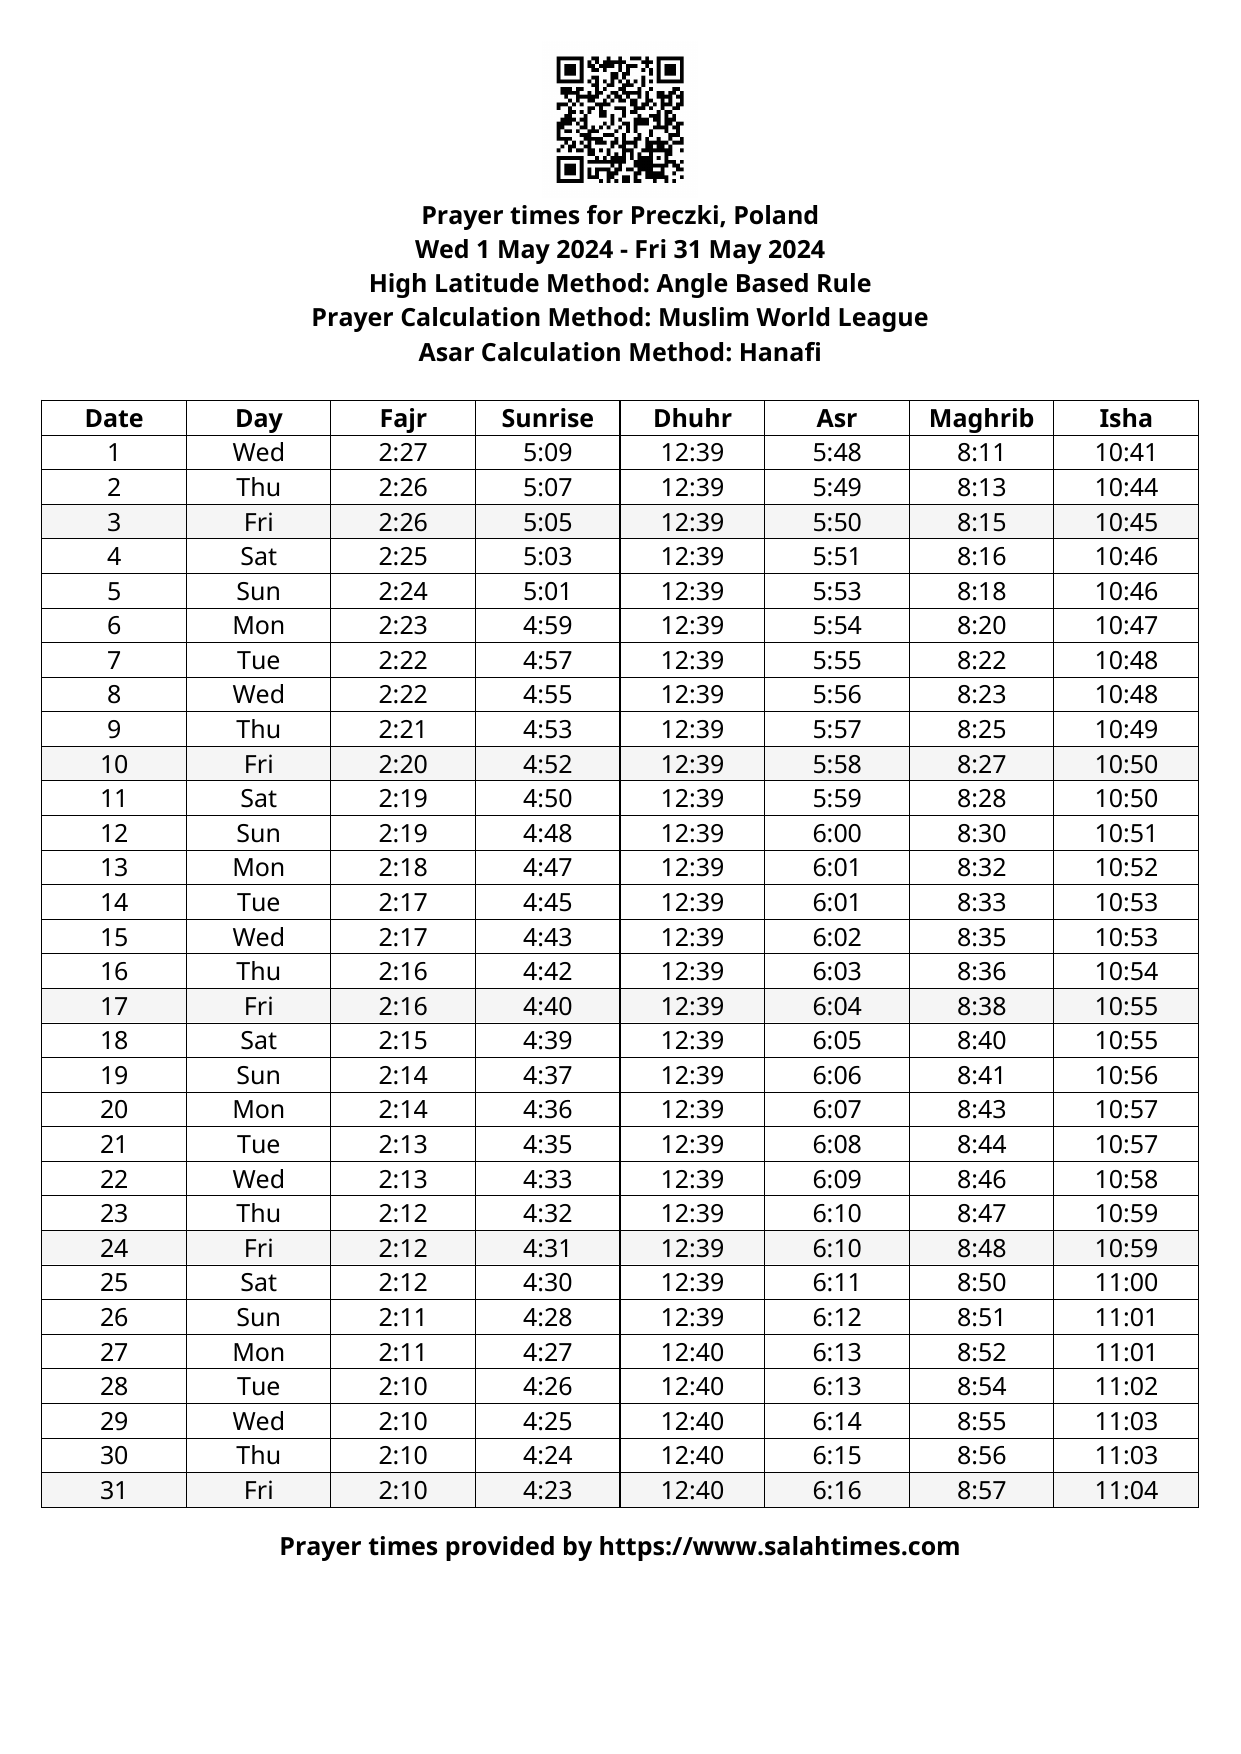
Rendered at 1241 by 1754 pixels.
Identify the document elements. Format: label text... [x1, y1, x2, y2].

table_header Asr [765, 401, 909, 434]
table_cell 11:00 [1054, 1266, 1198, 1299]
table_cell 12:39 [621, 1300, 764, 1334]
table_cell 4:45 [476, 885, 619, 919]
table_cell 8:50 [910, 1266, 1053, 1299]
table_cell Mon [187, 1093, 330, 1126]
table_cell Sun [187, 816, 330, 849]
table_cell Wed [187, 678, 330, 711]
table_cell 8:35 [910, 920, 1053, 953]
table_cell 2:17 [331, 920, 475, 953]
table_cell Sun [187, 1300, 330, 1334]
table_cell 8:25 [910, 712, 1053, 746]
table_cell 4:39 [476, 1024, 619, 1057]
table_cell 8:20 [910, 609, 1053, 642]
table_cell 2:18 [331, 851, 475, 884]
table_header Date [42, 401, 186, 434]
table_cell 10:50 [1054, 747, 1198, 780]
table_cell 5:05 [476, 505, 619, 538]
table_cell 4:40 [476, 989, 619, 1022]
table_cell Sat [187, 1266, 330, 1299]
table_cell 12:39 [621, 954, 764, 988]
table_cell 8:57 [910, 1473, 1053, 1507]
table_cell 6:01 [765, 885, 909, 919]
table_cell Mon [187, 851, 330, 884]
table_cell 4:31 [476, 1231, 619, 1264]
table_cell 2:15 [331, 1024, 475, 1057]
table_cell 4:27 [476, 1335, 619, 1368]
table_cell 6:13 [765, 1335, 909, 1368]
table_cell 4:59 [476, 609, 619, 642]
table_cell 12:39 [621, 1127, 764, 1161]
table_cell 5:51 [765, 539, 909, 573]
table_cell 6:01 [765, 851, 909, 884]
table_cell Thu [187, 712, 330, 746]
table_cell 4:33 [476, 1162, 619, 1195]
table_cell 10:53 [1054, 885, 1198, 919]
table_cell 5:55 [765, 643, 909, 677]
table_cell 4:35 [476, 1127, 619, 1161]
table_cell 26 [42, 1300, 186, 1334]
table_cell Sun [187, 574, 330, 607]
text Prayer Calculation Method: Muslim World League [42, 300, 1198, 334]
table_cell 8:52 [910, 1335, 1053, 1368]
table_cell 19 [42, 1058, 186, 1092]
table_cell 12:39 [621, 920, 764, 953]
table_cell 2:16 [331, 989, 475, 1022]
text Prayer times for Preczki, Poland [42, 198, 1198, 232]
table_cell Sun [187, 1058, 330, 1092]
table_cell 8:22 [910, 643, 1053, 677]
table_cell 6:10 [765, 1231, 909, 1264]
table_cell 8:28 [910, 781, 1053, 815]
table_cell 5 [42, 574, 186, 607]
table_cell 2:20 [331, 747, 475, 780]
table_cell Thu [187, 1196, 330, 1230]
table_cell 12 [42, 816, 186, 849]
table_cell 10:59 [1054, 1231, 1198, 1264]
table_cell Tue [187, 643, 330, 677]
table_cell 10:56 [1054, 1058, 1198, 1092]
table_cell 2:12 [331, 1231, 475, 1264]
table_cell 8:32 [910, 851, 1053, 884]
table_cell 12:39 [621, 712, 764, 746]
table_cell 6 [42, 609, 186, 642]
table_cell 10:41 [1054, 436, 1198, 469]
table_cell 4:57 [476, 643, 619, 677]
table_cell 2:10 [331, 1439, 475, 1472]
table_cell 12:39 [621, 505, 764, 538]
table_cell Thu [187, 1439, 330, 1472]
table_cell 6:00 [765, 816, 909, 849]
table_cell 10:52 [1054, 851, 1198, 884]
table_cell 8:41 [910, 1058, 1053, 1092]
table_cell 29 [42, 1404, 186, 1437]
table_cell 12:39 [621, 989, 764, 1022]
table_cell 2:24 [331, 574, 475, 607]
table_cell 4:23 [476, 1473, 619, 1507]
table_cell 4:37 [476, 1058, 619, 1092]
table_cell 2:19 [331, 781, 475, 815]
table_cell 1 [42, 436, 186, 469]
table_cell Tue [187, 1127, 330, 1161]
table_cell 4:43 [476, 920, 619, 953]
table_cell 6:15 [765, 1439, 909, 1472]
table_header Fajr [331, 401, 475, 434]
table_cell 4:48 [476, 816, 619, 849]
table_cell 6:11 [765, 1266, 909, 1299]
table_cell Fri [187, 1473, 330, 1507]
table_cell 2:10 [331, 1369, 475, 1403]
table_cell Sat [187, 1024, 330, 1057]
table_cell 8:15 [910, 505, 1053, 538]
text Wed 1 May 2024 - Fri 31 May 2024 [42, 232, 1198, 266]
table_cell 4:28 [476, 1300, 619, 1334]
table_cell 4:26 [476, 1369, 619, 1403]
table_cell 3 [42, 505, 186, 538]
table_cell 2 [42, 470, 186, 504]
table_cell Fri [187, 505, 330, 538]
table_cell 10:55 [1054, 1024, 1198, 1057]
table_cell 8:56 [910, 1439, 1053, 1472]
table_cell 10:53 [1054, 920, 1198, 953]
table_cell 10:58 [1054, 1162, 1198, 1195]
table_cell 12:40 [621, 1473, 764, 1507]
table_cell Wed [187, 1162, 330, 1195]
table_cell 10:46 [1054, 539, 1198, 573]
table_cell 2:13 [331, 1162, 475, 1195]
table_cell Sat [187, 539, 330, 573]
table_cell 8:18 [910, 574, 1053, 607]
table_cell 8:44 [910, 1127, 1053, 1161]
table_cell 6:04 [765, 989, 909, 1022]
table_cell 10:46 [1054, 574, 1198, 607]
text High Latitude Method: Angle Based Rule [42, 266, 1198, 300]
table_cell 8:30 [910, 816, 1053, 849]
table_cell 2:14 [331, 1093, 475, 1126]
table_cell 2:22 [331, 643, 475, 677]
table_cell Thu [187, 470, 330, 504]
table_cell 14 [42, 885, 186, 919]
table_cell 12:39 [621, 747, 764, 780]
table_cell Fri [187, 1231, 330, 1264]
table_cell 10:57 [1054, 1127, 1198, 1161]
table_cell 5:48 [765, 436, 909, 469]
table_cell Wed [187, 1404, 330, 1437]
table_header Sunrise [476, 401, 619, 434]
table_cell 10:54 [1054, 954, 1198, 988]
table_cell 10:45 [1054, 505, 1198, 538]
table_cell Sat [187, 781, 330, 815]
table_cell 5:57 [765, 712, 909, 746]
table_cell 31 [42, 1473, 186, 1507]
table_header Day [187, 401, 330, 434]
table_cell 2:21 [331, 712, 475, 746]
table_cell 10:48 [1054, 678, 1198, 711]
table_cell 4:25 [476, 1404, 619, 1437]
table_cell 10:57 [1054, 1093, 1198, 1126]
table_cell 12:39 [621, 470, 764, 504]
table_cell 6:14 [765, 1404, 909, 1437]
table_cell 8:23 [910, 678, 1053, 711]
table_cell 10:59 [1054, 1196, 1198, 1230]
picture [542, 41, 699, 198]
table_cell 12:39 [621, 1093, 764, 1126]
table_cell 8:46 [910, 1162, 1053, 1195]
table_cell 9 [42, 712, 186, 746]
table_cell 11:02 [1054, 1369, 1198, 1403]
table_cell 2:22 [331, 678, 475, 711]
table_cell Wed [187, 920, 330, 953]
table_cell 5:59 [765, 781, 909, 815]
table_cell 12:39 [621, 781, 764, 815]
table_cell 4:42 [476, 954, 619, 988]
table_cell 8:11 [910, 436, 1053, 469]
table_cell 11:04 [1054, 1473, 1198, 1507]
table_cell 4:24 [476, 1439, 619, 1472]
table_cell 2:27 [331, 436, 475, 469]
table_cell 27 [42, 1335, 186, 1368]
table_cell 2:26 [331, 505, 475, 538]
table_cell Mon [187, 1335, 330, 1368]
table_cell 8:47 [910, 1196, 1053, 1230]
table_cell 2:16 [331, 954, 475, 988]
table_cell Mon [187, 609, 330, 642]
table_cell 12:40 [621, 1335, 764, 1368]
table_cell Tue [187, 885, 330, 919]
table_cell 12:39 [621, 816, 764, 849]
table_cell 12:39 [621, 1024, 764, 1057]
table_cell 4:55 [476, 678, 619, 711]
table_cell 12:39 [621, 539, 764, 573]
table_cell 6:16 [765, 1473, 909, 1507]
table_cell 10:55 [1054, 989, 1198, 1022]
table_cell 25 [42, 1266, 186, 1299]
table_cell 11:01 [1054, 1300, 1198, 1334]
table_header Dhuhr [621, 401, 764, 434]
table_cell 2:14 [331, 1058, 475, 1092]
table_cell 8:40 [910, 1024, 1053, 1057]
table_cell 5:49 [765, 470, 909, 504]
table_cell 6:10 [765, 1196, 909, 1230]
table_cell 13 [42, 851, 186, 884]
table_cell 2:13 [331, 1127, 475, 1161]
table_cell 20 [42, 1093, 186, 1126]
table_cell 12:40 [621, 1369, 764, 1403]
table_cell 2:25 [331, 539, 475, 573]
table_cell 2:12 [331, 1266, 475, 1299]
table_cell 30 [42, 1439, 186, 1472]
table_cell Fri [187, 989, 330, 1022]
table_cell 11 [42, 781, 186, 815]
table_cell 5:03 [476, 539, 619, 573]
table_cell 12:39 [621, 851, 764, 884]
table_cell 10:49 [1054, 712, 1198, 746]
table_cell 8:51 [910, 1300, 1053, 1334]
table_cell 2:26 [331, 470, 475, 504]
table_cell Tue [187, 1369, 330, 1403]
table_cell 5:53 [765, 574, 909, 607]
table_cell 8:55 [910, 1404, 1053, 1437]
table_cell 4:50 [476, 781, 619, 815]
table_cell 8:43 [910, 1093, 1053, 1126]
table_cell 4 [42, 539, 186, 573]
table_cell 5:50 [765, 505, 909, 538]
table_cell 16 [42, 954, 186, 988]
table_cell 8:13 [910, 470, 1053, 504]
table_cell 12:40 [621, 1439, 764, 1472]
table_cell 10:51 [1054, 816, 1198, 849]
table_cell 12:39 [621, 1196, 764, 1230]
table_cell 5:54 [765, 609, 909, 642]
table_cell 24 [42, 1231, 186, 1264]
table_cell 10:44 [1054, 470, 1198, 504]
text Asar Calculation Method: Hanafi [42, 334, 1198, 368]
table_cell 4:36 [476, 1093, 619, 1126]
table_cell 8:16 [910, 539, 1053, 573]
table_cell 2:10 [331, 1404, 475, 1437]
table_cell 2:11 [331, 1335, 475, 1368]
table_cell 17 [42, 989, 186, 1022]
table_cell 5:01 [476, 574, 619, 607]
table_cell 8:48 [910, 1231, 1053, 1264]
table_cell 4:32 [476, 1196, 619, 1230]
table_cell 6:05 [765, 1024, 909, 1057]
table_cell 12:39 [621, 678, 764, 711]
table_cell 5:56 [765, 678, 909, 711]
table_cell 2:12 [331, 1196, 475, 1230]
table_cell 8:36 [910, 954, 1053, 988]
table_cell Thu [187, 954, 330, 988]
table_cell 6:07 [765, 1093, 909, 1126]
table_cell 6:02 [765, 920, 909, 953]
table_cell 23 [42, 1196, 186, 1230]
table_cell 5:09 [476, 436, 619, 469]
table_cell 2:23 [331, 609, 475, 642]
table_cell 8 [42, 678, 186, 711]
table_header Isha [1054, 401, 1198, 434]
table_cell 12:39 [621, 609, 764, 642]
table_cell 2:10 [331, 1473, 475, 1507]
table_cell 18 [42, 1024, 186, 1057]
table_cell 12:39 [621, 1231, 764, 1264]
text Prayer times provided by https://www.salahtimes.com [42, 1528, 1198, 1563]
table_cell 12:39 [621, 574, 764, 607]
table_cell 10:48 [1054, 643, 1198, 677]
table_cell 12:39 [621, 885, 764, 919]
table_cell 2:19 [331, 816, 475, 849]
table_cell 28 [42, 1369, 186, 1403]
table_cell 6:09 [765, 1162, 909, 1195]
table_cell Wed [187, 436, 330, 469]
table_cell 6:08 [765, 1127, 909, 1161]
table_cell 8:33 [910, 885, 1053, 919]
table_cell 12:39 [621, 1058, 764, 1092]
table_cell 5:07 [476, 470, 619, 504]
table_cell 7 [42, 643, 186, 677]
table_cell 12:39 [621, 1162, 764, 1195]
table_cell 6:03 [765, 954, 909, 988]
table_cell 12:39 [621, 1266, 764, 1299]
table_cell 4:30 [476, 1266, 619, 1299]
table_cell 21 [42, 1127, 186, 1161]
table_cell 12:39 [621, 436, 764, 469]
table_cell 11:01 [1054, 1335, 1198, 1368]
table_cell 6:12 [765, 1300, 909, 1334]
table_cell 12:40 [621, 1404, 764, 1437]
table_cell 6:13 [765, 1369, 909, 1403]
table_cell 11:03 [1054, 1439, 1198, 1472]
table_cell 10:50 [1054, 781, 1198, 815]
table_cell 8:38 [910, 989, 1053, 1022]
table_cell 2:17 [331, 885, 475, 919]
table_cell 8:27 [910, 747, 1053, 780]
table_cell 6:06 [765, 1058, 909, 1092]
table_cell 12:39 [621, 643, 764, 677]
table_cell 11:03 [1054, 1404, 1198, 1437]
table_cell 4:47 [476, 851, 619, 884]
table_cell 10:47 [1054, 609, 1198, 642]
table_cell 4:52 [476, 747, 619, 780]
table_cell 8:54 [910, 1369, 1053, 1403]
table_cell 4:53 [476, 712, 619, 746]
table_cell 15 [42, 920, 186, 953]
table_cell Fri [187, 747, 330, 780]
table_cell 10 [42, 747, 186, 780]
table_cell 2:11 [331, 1300, 475, 1334]
table_header Maghrib [910, 401, 1053, 434]
table_cell 5:58 [765, 747, 909, 780]
table_cell 22 [42, 1162, 186, 1195]
